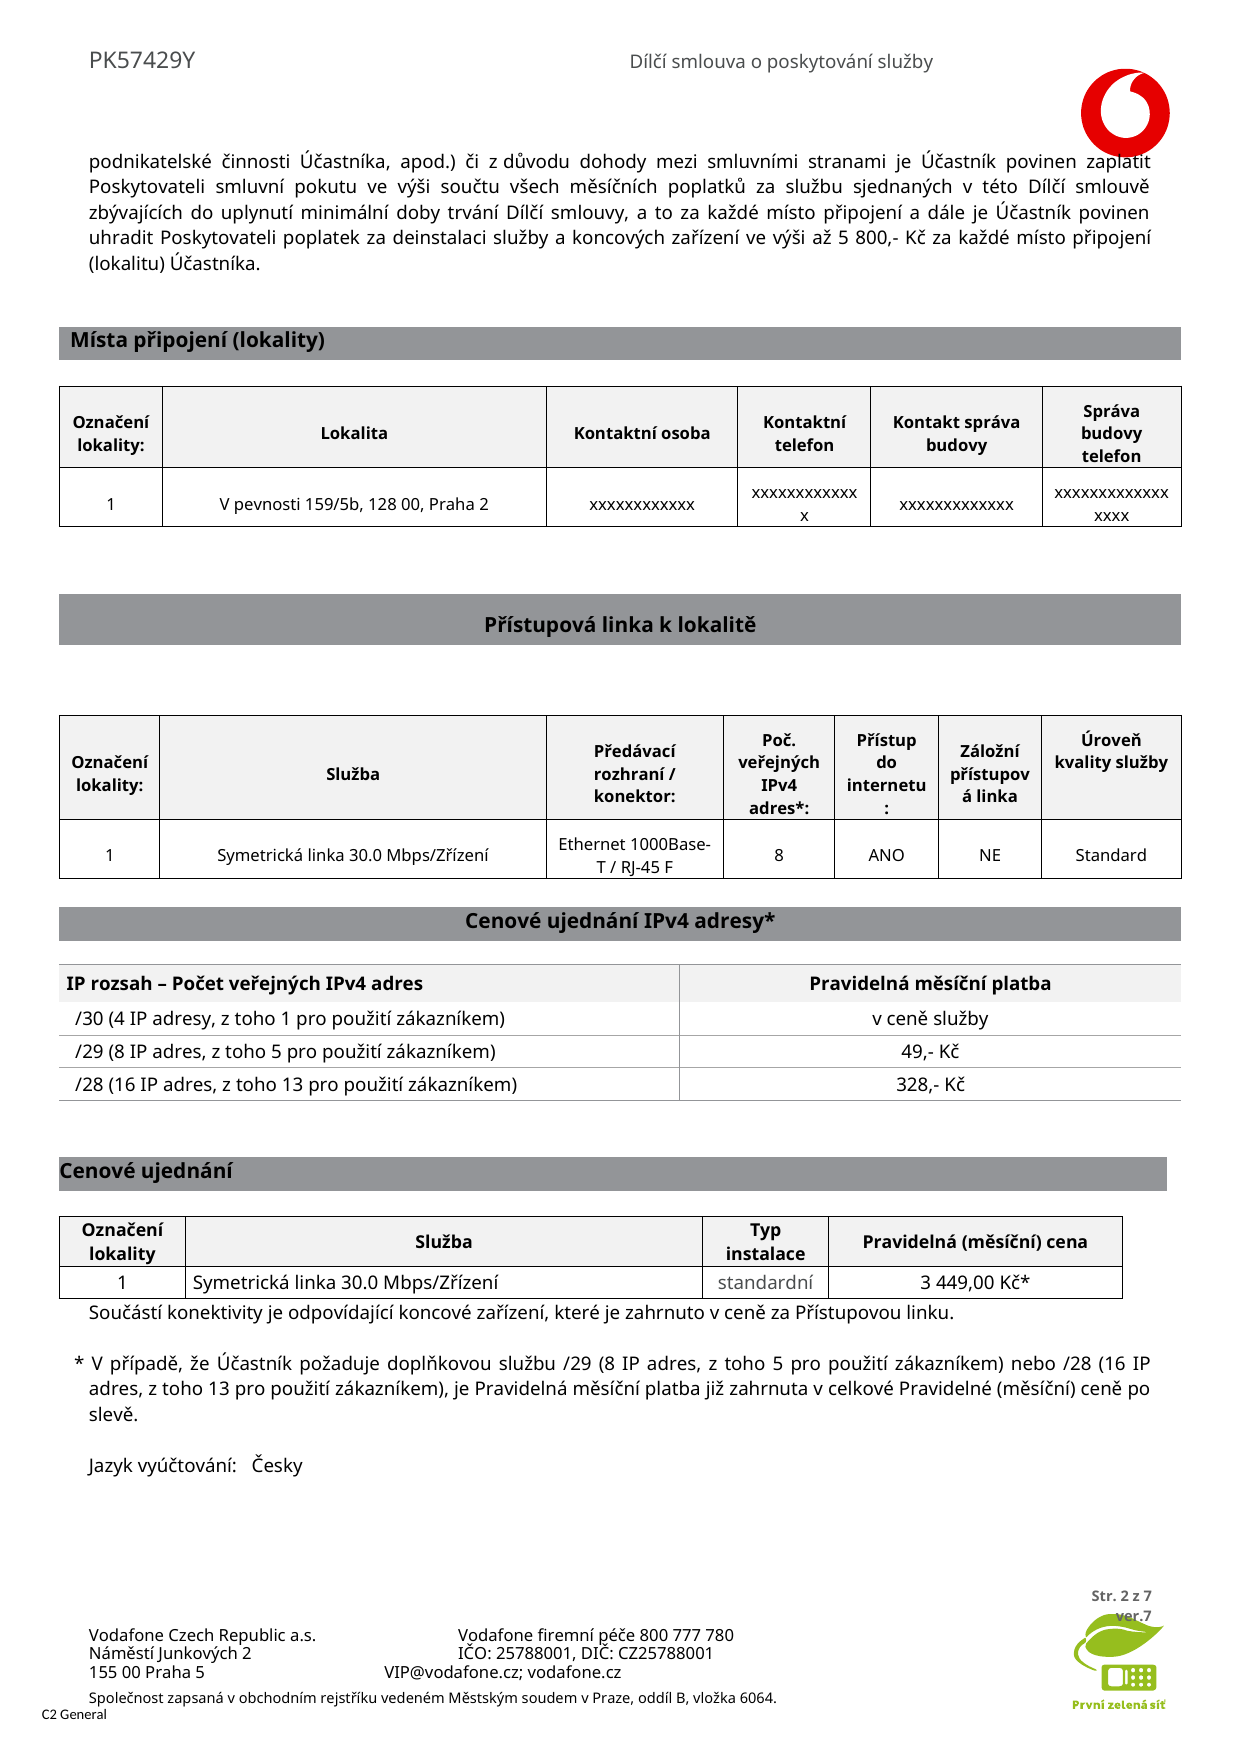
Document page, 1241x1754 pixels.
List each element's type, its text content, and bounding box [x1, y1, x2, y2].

table_header Správa budovy telefon [1043, 387, 1181, 467]
table_cell v ceně služby [680, 1002, 1181, 1034]
table_cell 1 [60, 1267, 185, 1298]
table_cell xxxxxxxxxxxxx [871, 468, 1042, 526]
text Jazyk vyúčtování: [89, 1452, 1152, 1478]
table_cell /29 (8 IP adres, z toho 5 pro použití zákazníkem) [59, 1036, 679, 1067]
table_cell 3 449,00 * [829, 1267, 1122, 1298]
table_cell /28 (16 IP adres, z toho 13 pro použití zákazníkem) [59, 1068, 679, 1099]
text * V případě, že Účastník požaduje doplňkovou službu /29 (8 IP adres, z toho 5 pro použití zákazníkem) nebo /28 (16 IP adres, z toho 13 pro použití zákazníkem), je Pravidelná měsíční platba již zahrnuta v celkové Pravidelné (měsíční) ceně po slevě. [74, 1350, 1152, 1427]
subtitle Cenové ujednání IPv4 adresy* [59, 907, 1181, 941]
table_cell xxxxxxxxxxxxxxxxx [1043, 468, 1181, 526]
table_header Lokalita [163, 387, 546, 467]
table_header Služba [160, 716, 546, 819]
table_cell /30 (4 IP adresy, z toho 1 pro použití zákazníkem) [59, 1002, 679, 1034]
table_cell V pevnosti 159/5b, 128 00, Praha 2 [163, 468, 546, 526]
table_header Kontakt správa budovy [871, 387, 1042, 467]
table_header Přístup do internetu: [835, 716, 938, 819]
table_cell Ethernet 1000Base-T / RJ-45 F [547, 820, 723, 878]
table_cell [703, 1267, 828, 1298]
table_header Pravidelná (měsíční) cena [829, 1217, 1122, 1266]
table_cell xxxxxxxxxxxx [547, 468, 737, 526]
table_header IP rozsah – Počet veřejných IPv4 adres [59, 965, 679, 1002]
table_header Kontaktní osoba [547, 387, 737, 467]
table_cell 1 [60, 820, 159, 878]
table_cell Symetrická linka 30.0 Mbps/Zřízení [186, 1267, 702, 1298]
table_header Záložní přístupová linka [939, 716, 1041, 819]
table_header Kontaktní telefon [738, 387, 870, 467]
table_cell 1 [60, 468, 162, 526]
table_cell xxxxxxxxxxxxx [738, 468, 870, 526]
table_cell ANO [835, 820, 938, 878]
table_header Označení lokality: [60, 387, 162, 467]
table_header Označení lokality: [60, 716, 159, 819]
table_header Typ instalace [703, 1217, 828, 1266]
table_header Služba [186, 1217, 702, 1266]
table_cell 328,- Kč [680, 1068, 1181, 1099]
table_cell 49,- Kč [680, 1036, 1181, 1067]
table_cell NE [939, 820, 1041, 878]
subtitle Místa připojení (lokality) [59, 327, 1181, 360]
table_cell 8 [724, 820, 834, 878]
text Součástí konektivity je odpovídající koncové zařízení, které je zahrnuto v ceně za Přístupovou linku. [89, 1299, 1152, 1325]
table_cell Symetrická linka 30.0 Mbps/Zřízení [160, 820, 546, 878]
table_header Poč. veřejných IPv4 adres*: [724, 716, 834, 819]
table_cell Standard [1042, 820, 1181, 878]
table_header Předávací rozhraní / konektor: [547, 716, 723, 819]
subtitle Cenové ujednání [59, 1157, 1167, 1191]
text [89, 148, 1152, 276]
table_header Úroveň kvality služby [1042, 716, 1181, 819]
subtitle Přístupová linka k lokalitě [59, 611, 1181, 645]
table_header Označení lokality [60, 1217, 185, 1266]
table_header Pravidelná měsíční platba [680, 965, 1181, 1002]
